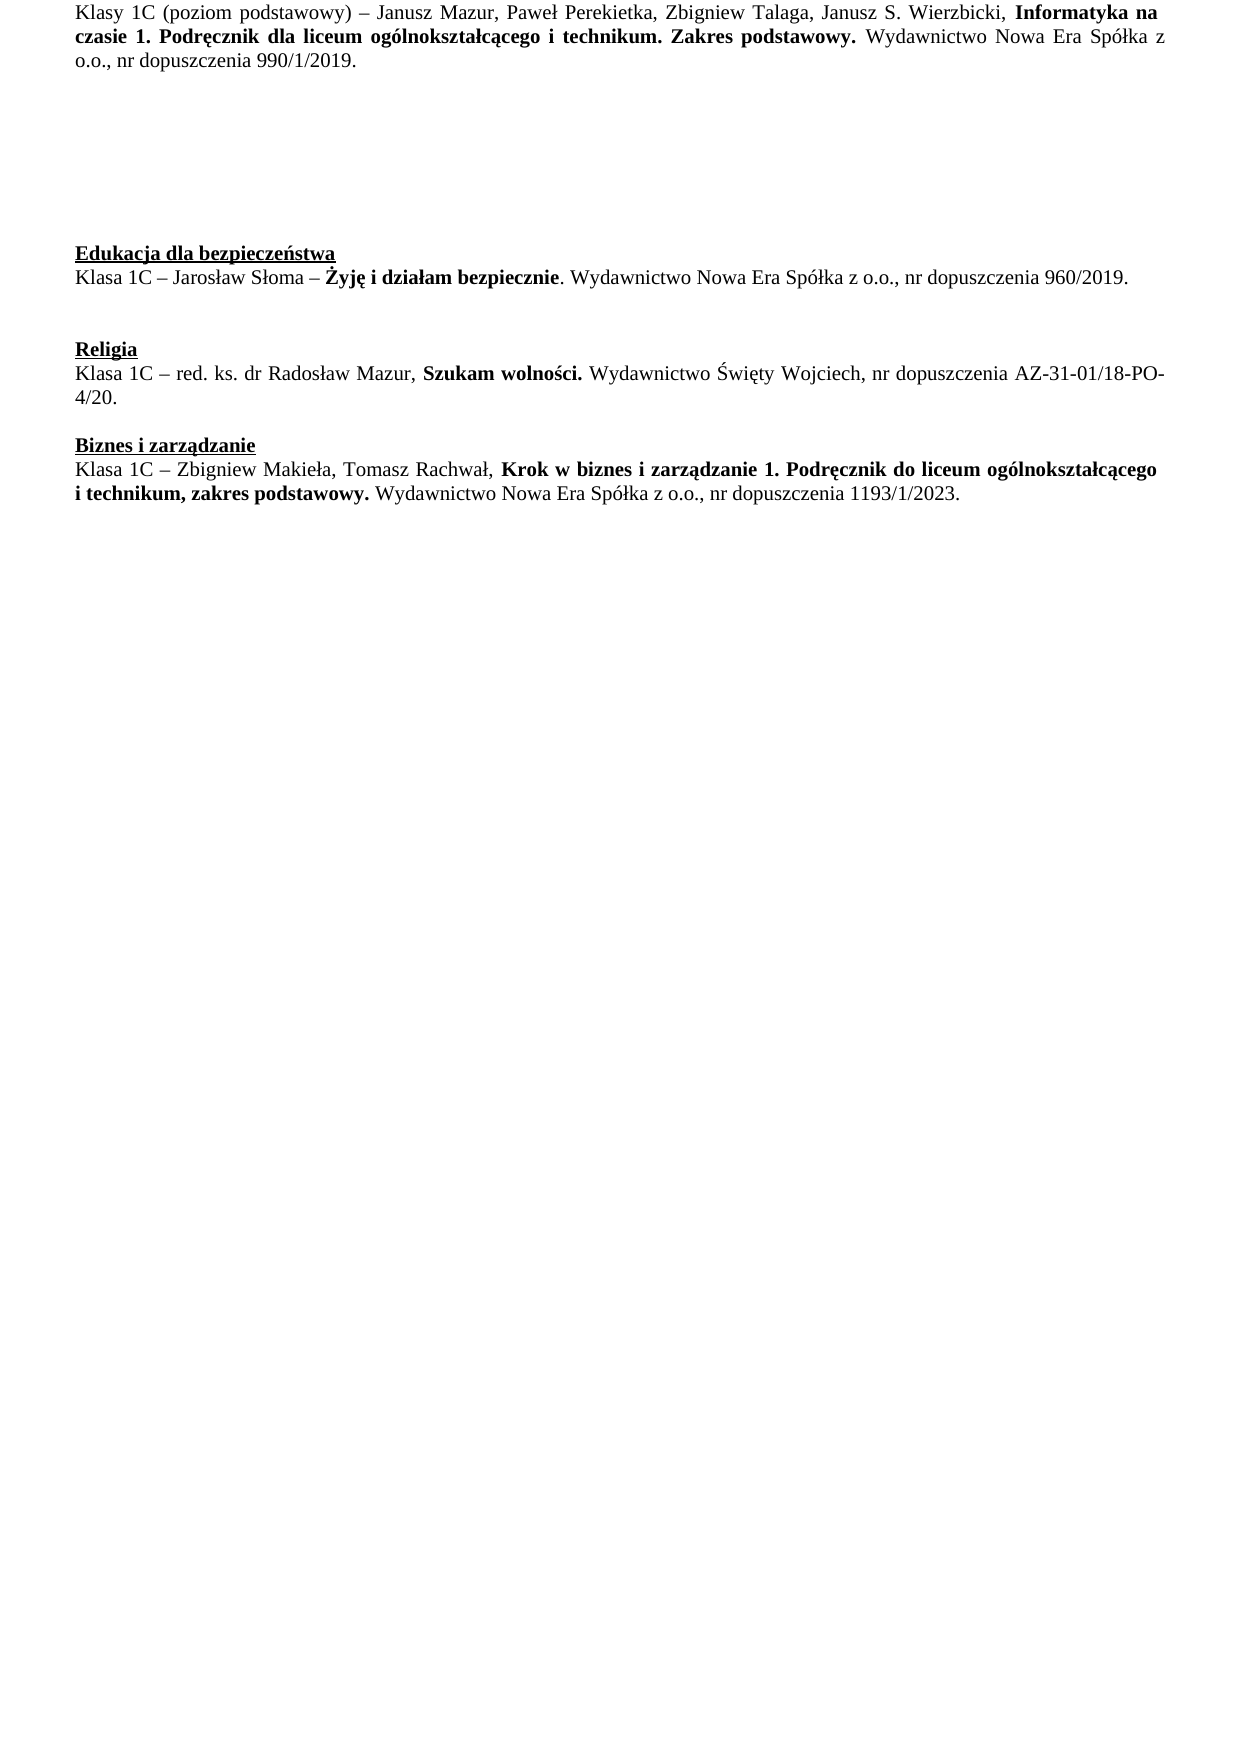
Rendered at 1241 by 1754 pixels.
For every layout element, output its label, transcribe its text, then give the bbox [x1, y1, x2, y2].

list Edukacja dla bezpieczeństwa [75, 241, 1165, 265]
list Klasa 1C – Zbigniew Makieła, Tomasz Rachwał, Krok w biznes i zarządzanie 1. Podręcznik do liceum ogólnokształcącego i technikum, zakres podstawowy. Wydawnictwo Nowa Era Spółka z o.o., nr dopuszczenia 1193/1/2023. [75, 457, 1165, 505]
list Klasy 1C (poziom podstawowy) – Janusz Mazur, Paweł Perekietka, Zbigniew Talaga, Janusz S. Wierzbicki, Informatyka na czasie 1. Podręcznik dla liceum ogólnokształcącego i technikum. Zakres podstawowy. Wydawnictwo Nowa Era Spółka z o.o., nr dopuszczenia 990/1/2019. [75, 0, 1165, 72]
list Klasa 1C – red. ks. dr Radosław Mazur, Szukam wolności. Wydawnictwo Święty Wojciech, nr dopuszczenia AZ-31-01/18-PO-4/20. [75, 361, 1165, 409]
list Religia [75, 337, 1165, 361]
list Klasa 1C – Jarosław Słoma – Żyję i działam bezpiecznie. Wydawnictwo Nowa Era Spółka z o.o., nr dopuszczenia 960/2019. [75, 265, 1165, 289]
list Biznes i zarządzanie [75, 433, 1165, 457]
